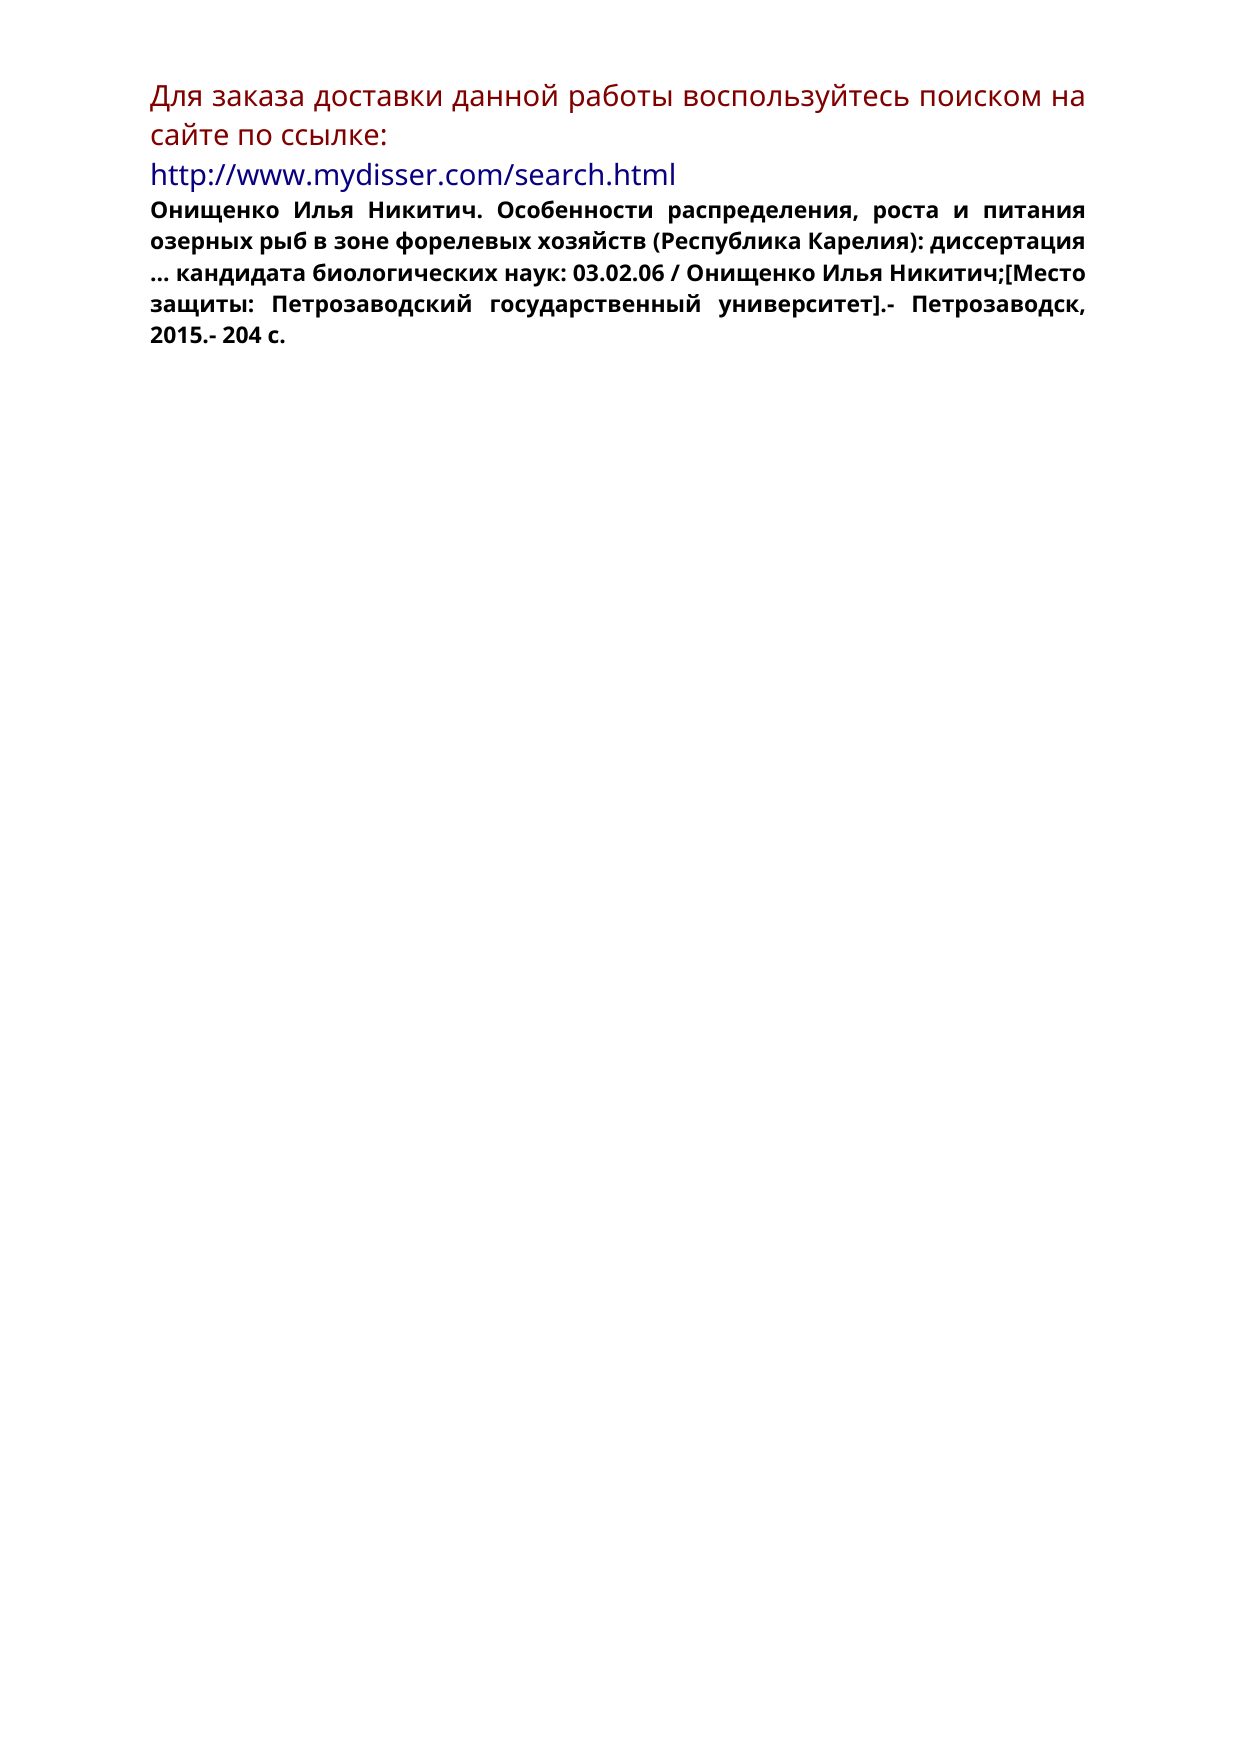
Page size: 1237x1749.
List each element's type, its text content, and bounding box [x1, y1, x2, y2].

text Онищенко Илья Никитич. Особенности распределения, роста и питания озерных рыб в зоне форелевых хозяйств (Республика Карелия): диссертация ... кандидата биологических наук: 03.02.06 / Онищенко Илья Никитич;[Место защиты: Петрозаводский государственный университет].- Петрозаводск, 2015.- 204 с. [150, 194, 1086, 350]
